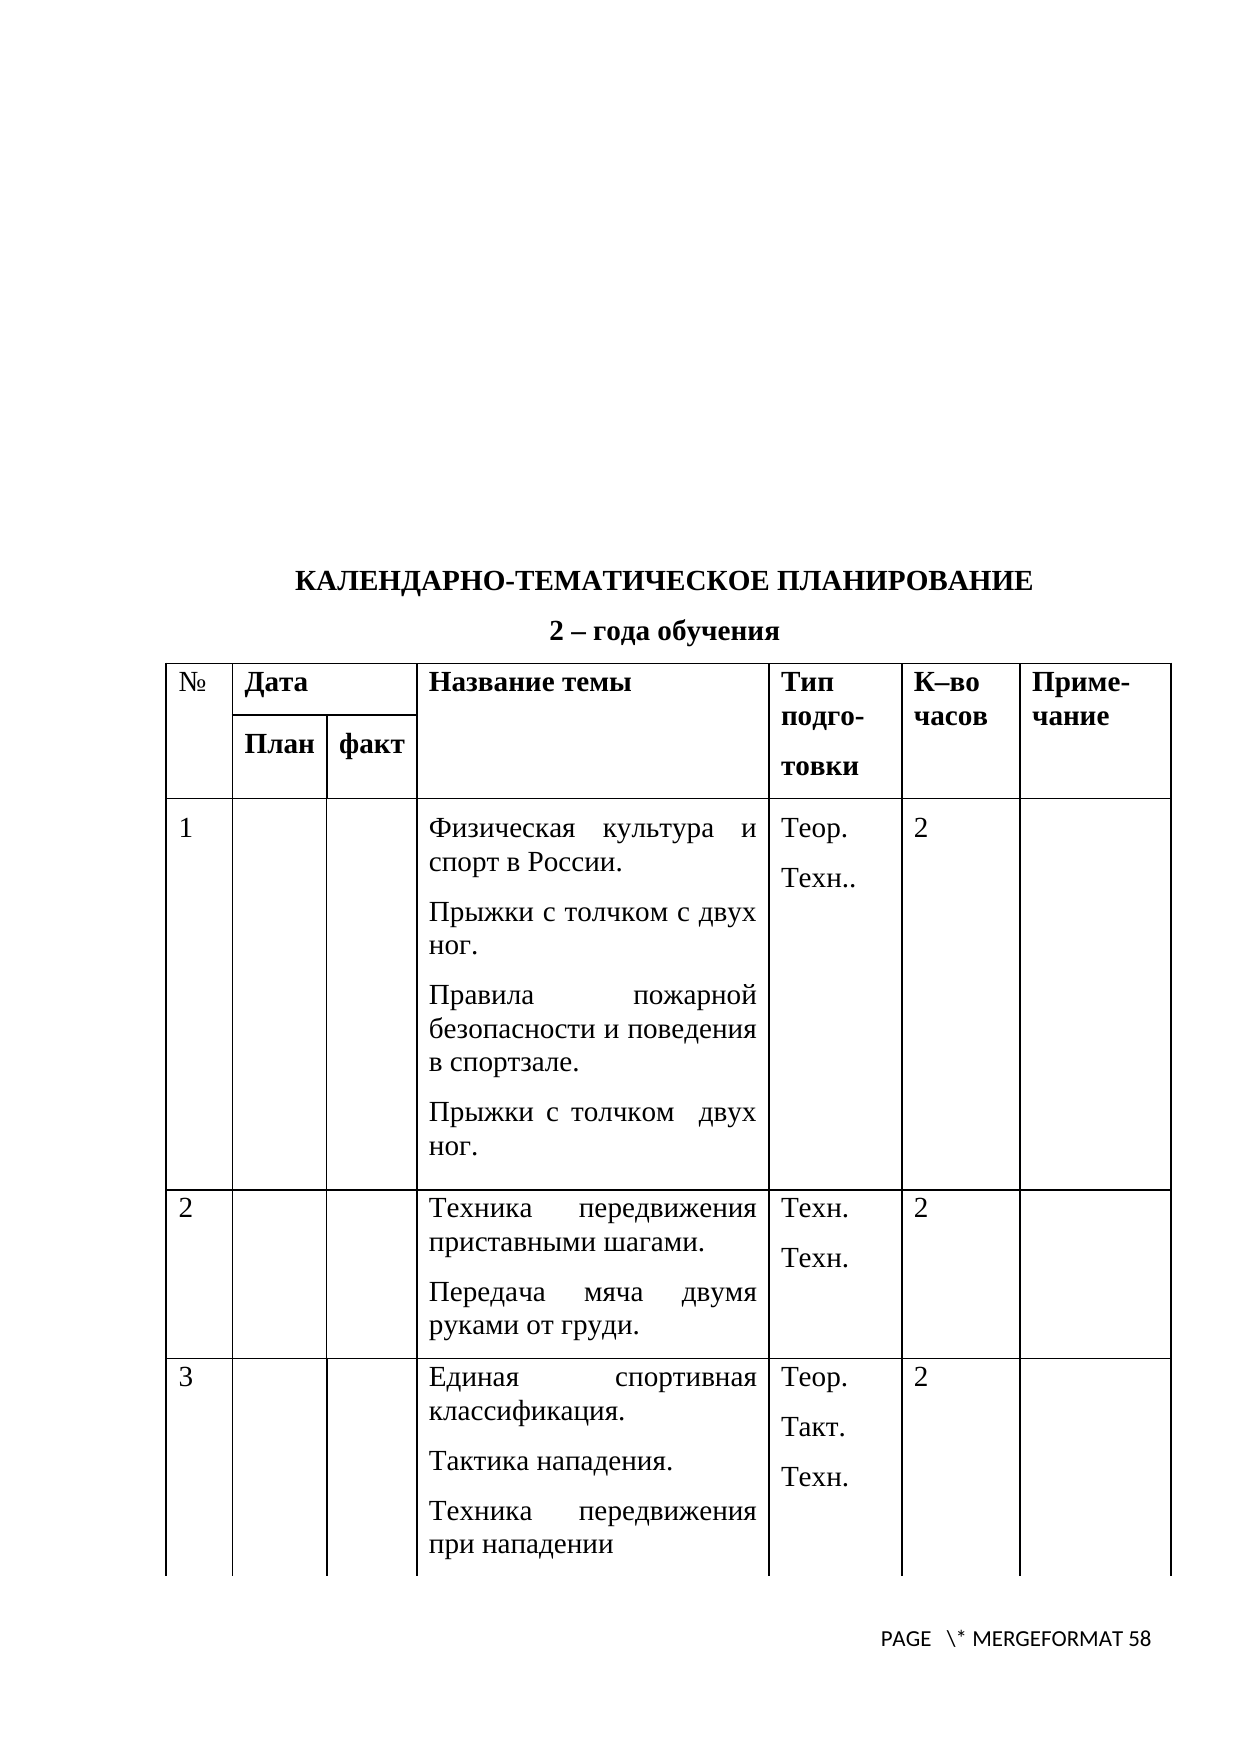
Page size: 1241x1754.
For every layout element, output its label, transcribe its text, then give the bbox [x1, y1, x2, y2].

table_header Название темы [418, 664, 768, 798]
table_cell [233, 1191, 326, 1357]
table_header Дата [233, 664, 416, 714]
table_cell [1021, 1359, 1170, 1576]
table_header № [167, 664, 232, 798]
table_cell [1021, 1191, 1170, 1357]
table_cell факт [328, 716, 416, 798]
table_header К–во часов [903, 664, 1019, 798]
table_cell [1021, 799, 1170, 1189]
table_cell Теор. Такт. Техн. [770, 1359, 901, 1576]
table_cell Техника передвижения приставными шагами. Передача мяча двумя руками от груди. [418, 1191, 768, 1357]
table_cell 3 [167, 1359, 232, 1576]
table_cell 1 [167, 799, 232, 1189]
table_cell 2 [903, 1191, 1019, 1357]
table_header Приме-чание [1021, 664, 1170, 798]
table_cell [233, 799, 326, 1189]
text КАЛЕНДАРНО-ТЕМАТИЧЕСКОЕ ПЛАНИРОВАНИЕ [177, 563, 1152, 596]
table_cell [328, 1359, 416, 1576]
table_header Тип подго- товки [770, 664, 901, 798]
table_cell Теор. Техн.. [770, 799, 901, 1189]
table_cell 2 [903, 1359, 1019, 1576]
table_cell [327, 1191, 416, 1357]
table_cell Единая спортивная классификация. Тактика нападения. Техника передвижения при нападении [418, 1359, 768, 1576]
table_cell [327, 799, 416, 1189]
table_cell 2 [903, 799, 1019, 1189]
table_cell [233, 1359, 326, 1576]
text 2 – года обучения [177, 613, 1152, 646]
table_cell Техн. Техн. [770, 1191, 901, 1357]
table_cell Физическая культура и спорт в России. Прыжки с толчком с двух ног. Правила пожарной безопасности и поведения в спортзале. Прыжки с толчком двух ног. [418, 799, 768, 1189]
table_cell 2 [167, 1191, 232, 1357]
table_cell План [233, 716, 326, 798]
